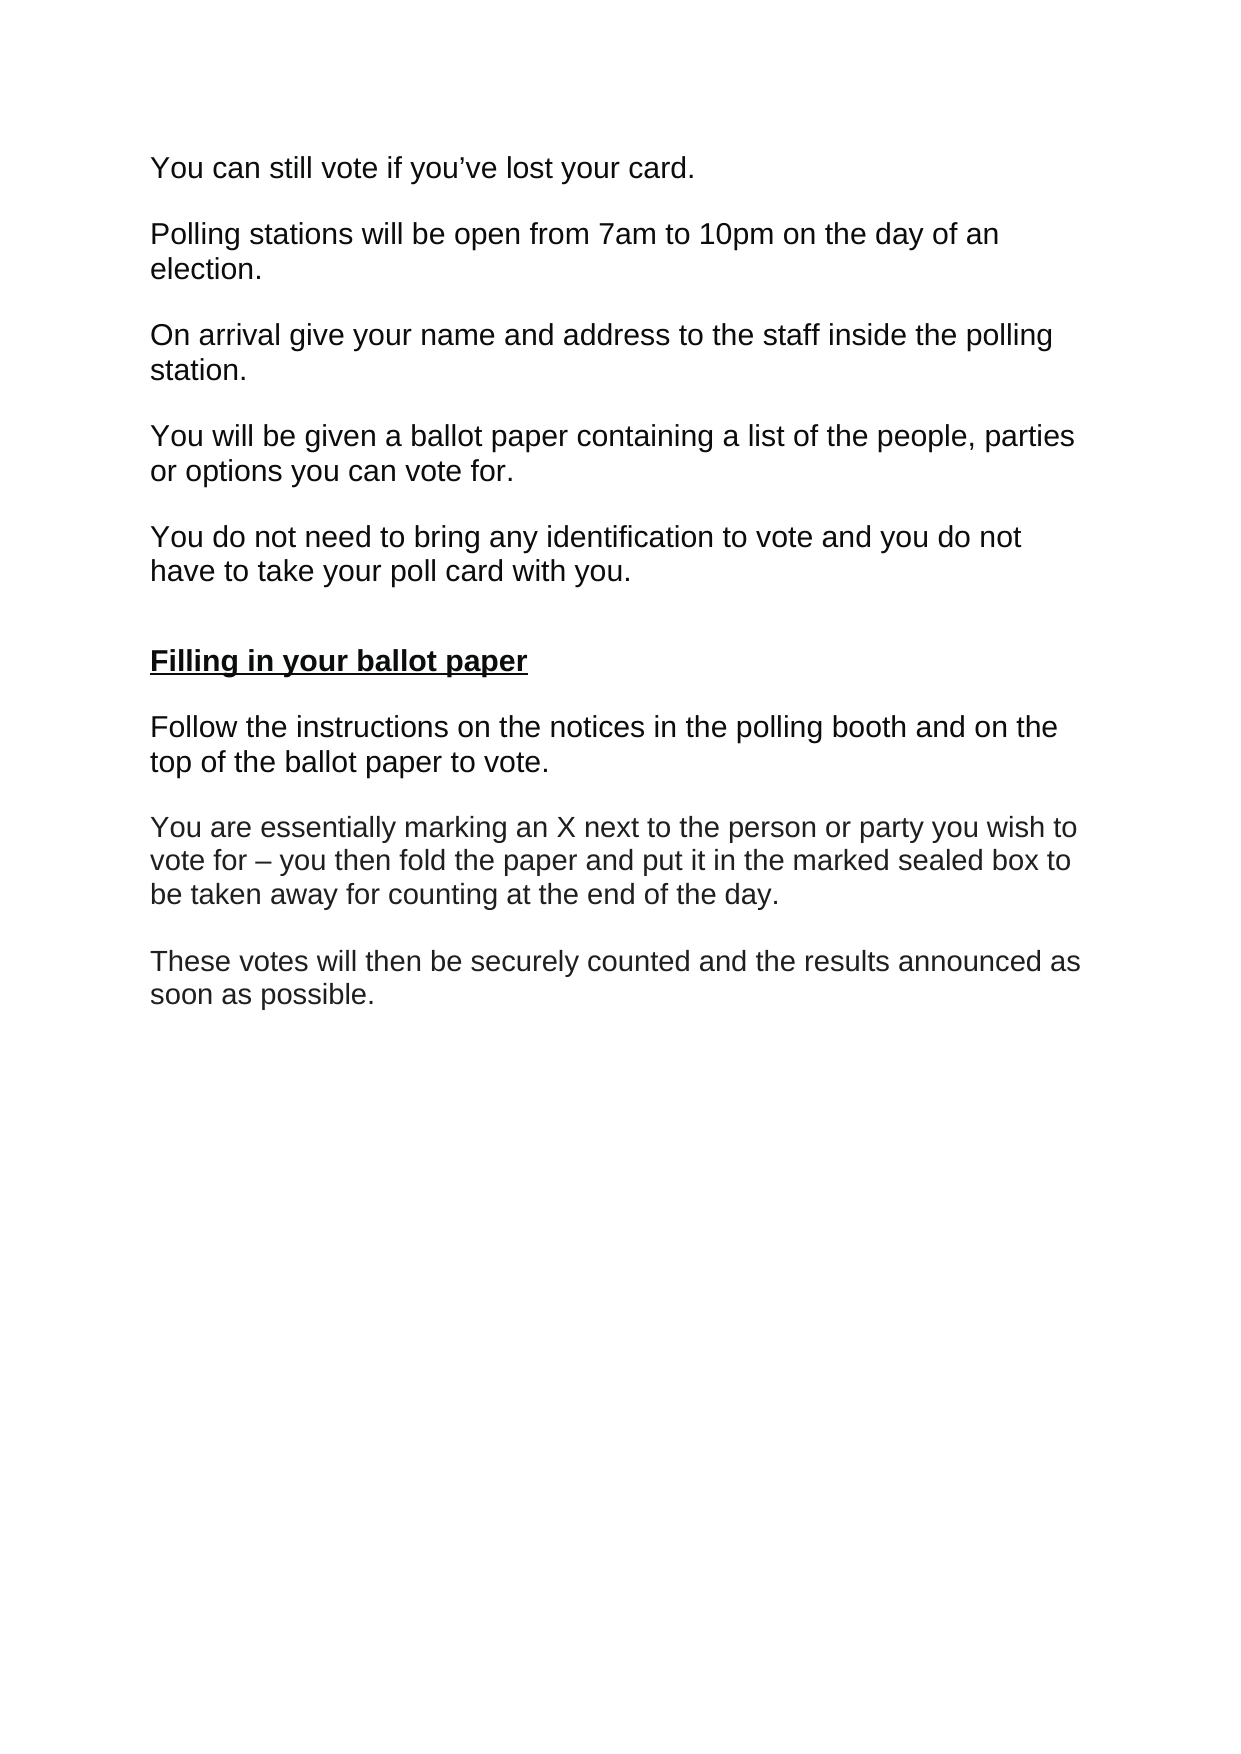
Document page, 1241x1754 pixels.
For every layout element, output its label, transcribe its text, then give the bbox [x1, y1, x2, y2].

text You are essentially marking an X next to the person or party you wish to vote for – you then fold the paper and put it in the marked sealed box to be taken away for counting at the end of the day. [150, 810, 1090, 910]
text You can still vote if you’ve lost your card. [150, 150, 1090, 185]
text You will be given a ballot paper containing a list of the people, parties or options you can vote for. [150, 418, 1090, 487]
text You do not need to bring any identification to vote and you do not have to take your poll card with you. [150, 518, 1090, 588]
subtitle Filling in your ballot paper [150, 643, 1090, 678]
text These votes will then be securely counted and the results announced as soon as possible. [150, 944, 1090, 1011]
text Polling stations will be open from 7am to 10pm on the day of an election. [150, 216, 1090, 286]
text Follow the instructions on the notices in the polling booth and on the top of the ballot paper to vote. [150, 709, 1090, 778]
text On arrival give your name and address to the staff inside the polling station. [150, 317, 1090, 386]
